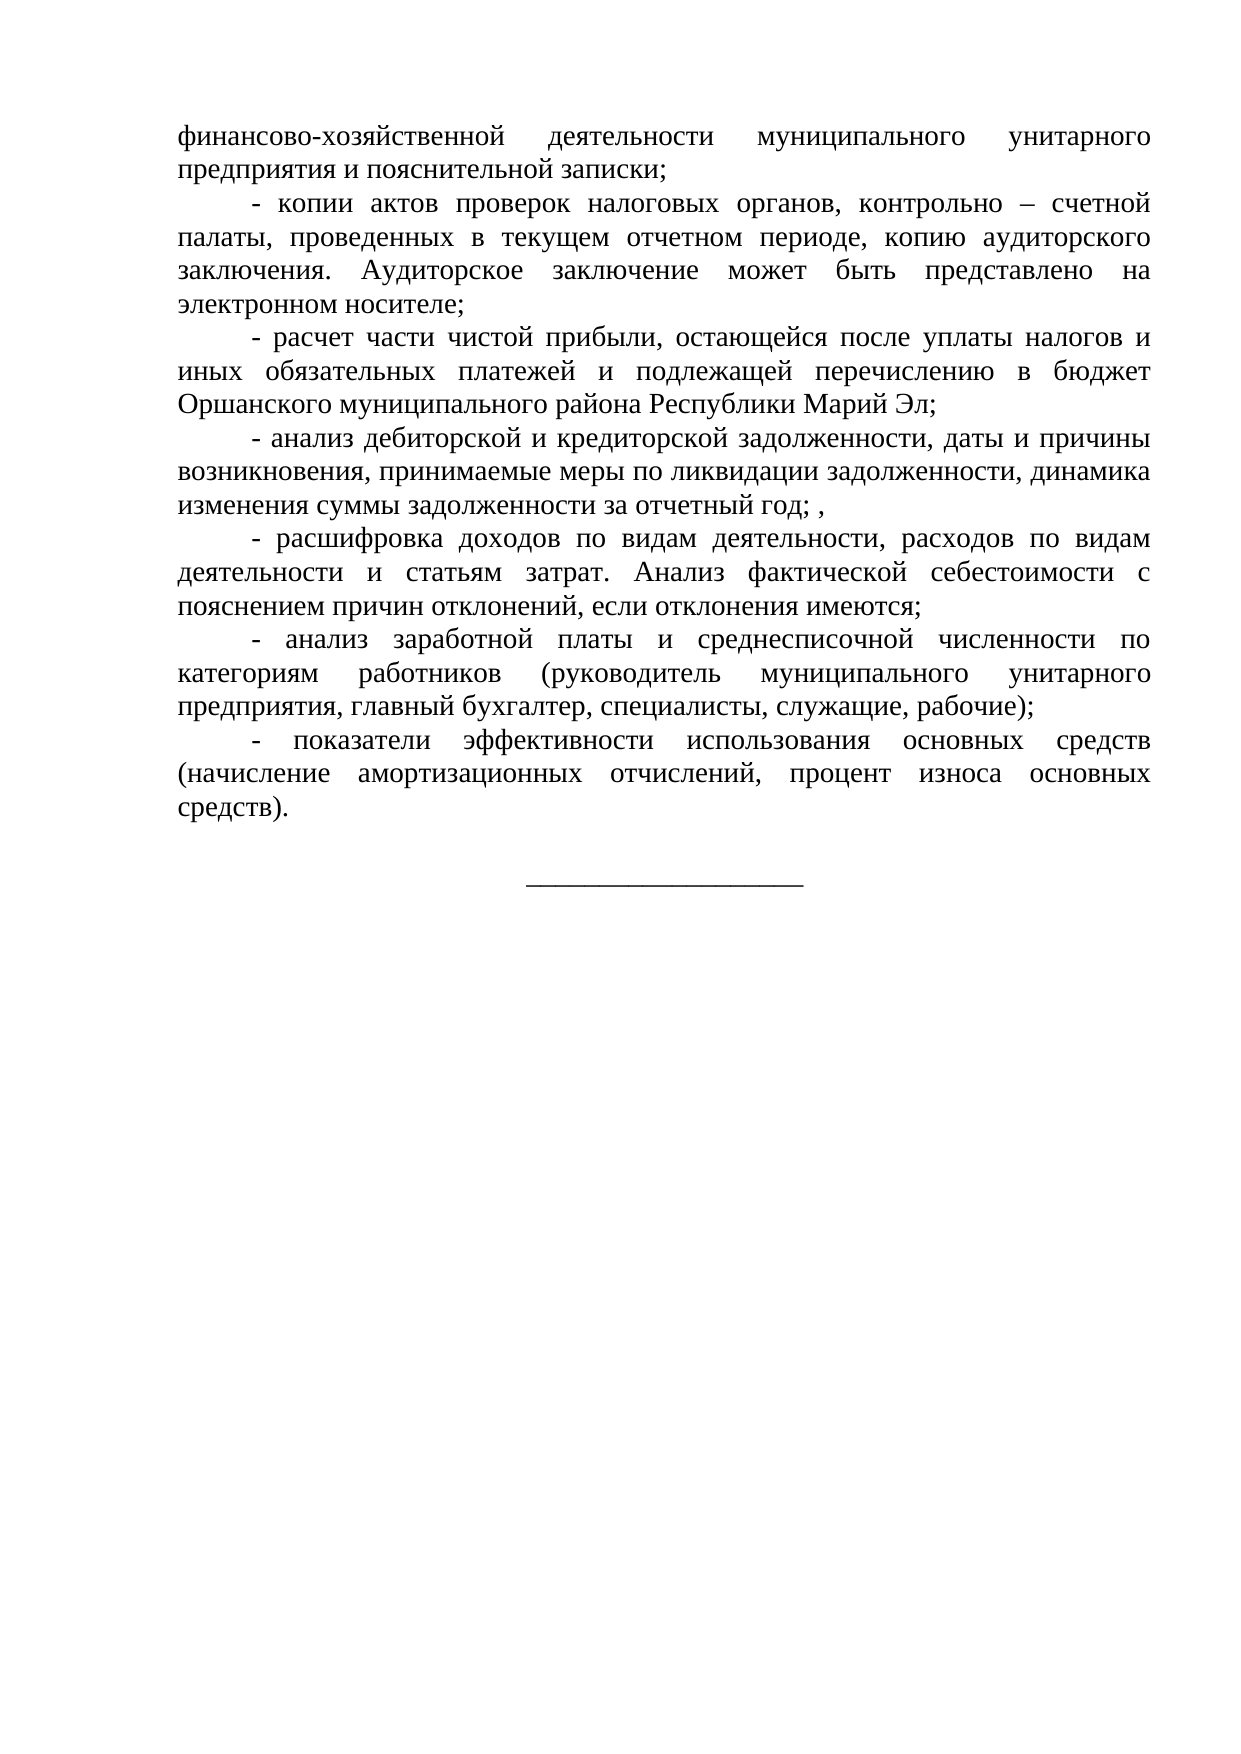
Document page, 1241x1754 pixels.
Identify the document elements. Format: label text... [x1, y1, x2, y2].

text ___________________ [177, 856, 1152, 889]
text - показатели эффективности использования основных средств (начисление амортизационных отчислений, процент износа основных средств). [177, 722, 1152, 822]
text - копии актов проверок налоговых органов, контрольно – счетной палаты, проведенных в текущем отчетном периоде, копию аудиторского заключения. Аудиторское заключение может быть представлено на электронном носителе; [177, 185, 1152, 319]
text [177, 118, 1152, 185]
text - анализ дебиторской и кредиторской задолженности, даты и причины возникновения, принимаемые меры по ликвидации задолженности, динамика изменения суммы задолженности за отчетный год; , [177, 420, 1152, 521]
text - расшифровка доходов по видам деятельности, расходов по видам деятельности и статьям затрат. Анализ фактической себестоимости с пояснением причин отклонений, если отклонения имеются; [177, 521, 1152, 621]
text - расчет части чистой прибыли, остающейся после уплаты налогов и иных обязательных платежей и подлежащей перечислению в бюджет Оршанского муниципального района Республики Марий Эл; [177, 319, 1152, 420]
text - анализ заработной платы и среднесписочной численности по категориям работников (руководитель муниципального унитарного предприятия, главный бухгалтер, специалисты, служащие, рабочие); [177, 621, 1152, 722]
